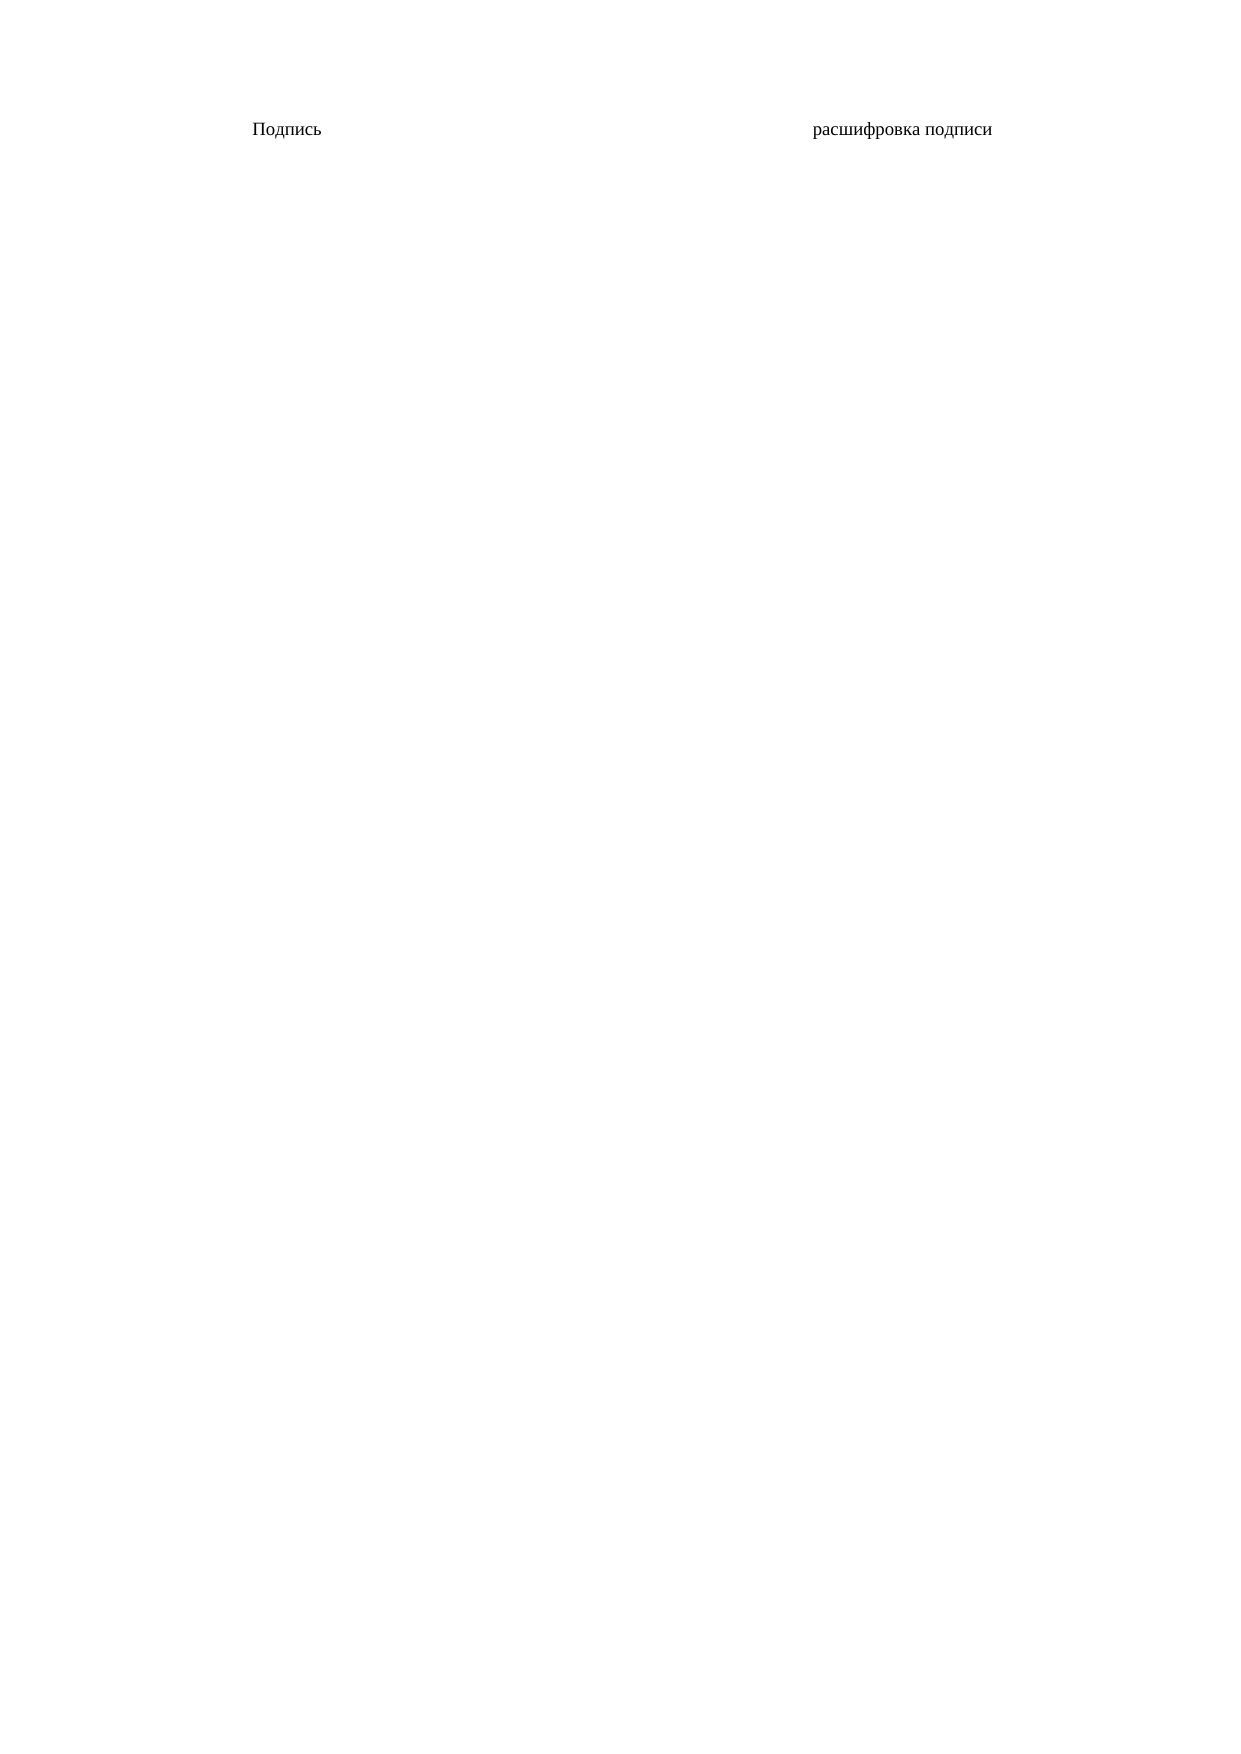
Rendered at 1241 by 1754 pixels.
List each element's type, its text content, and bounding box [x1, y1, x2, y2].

text Подпись расшифровка подписи [177, 118, 1152, 140]
